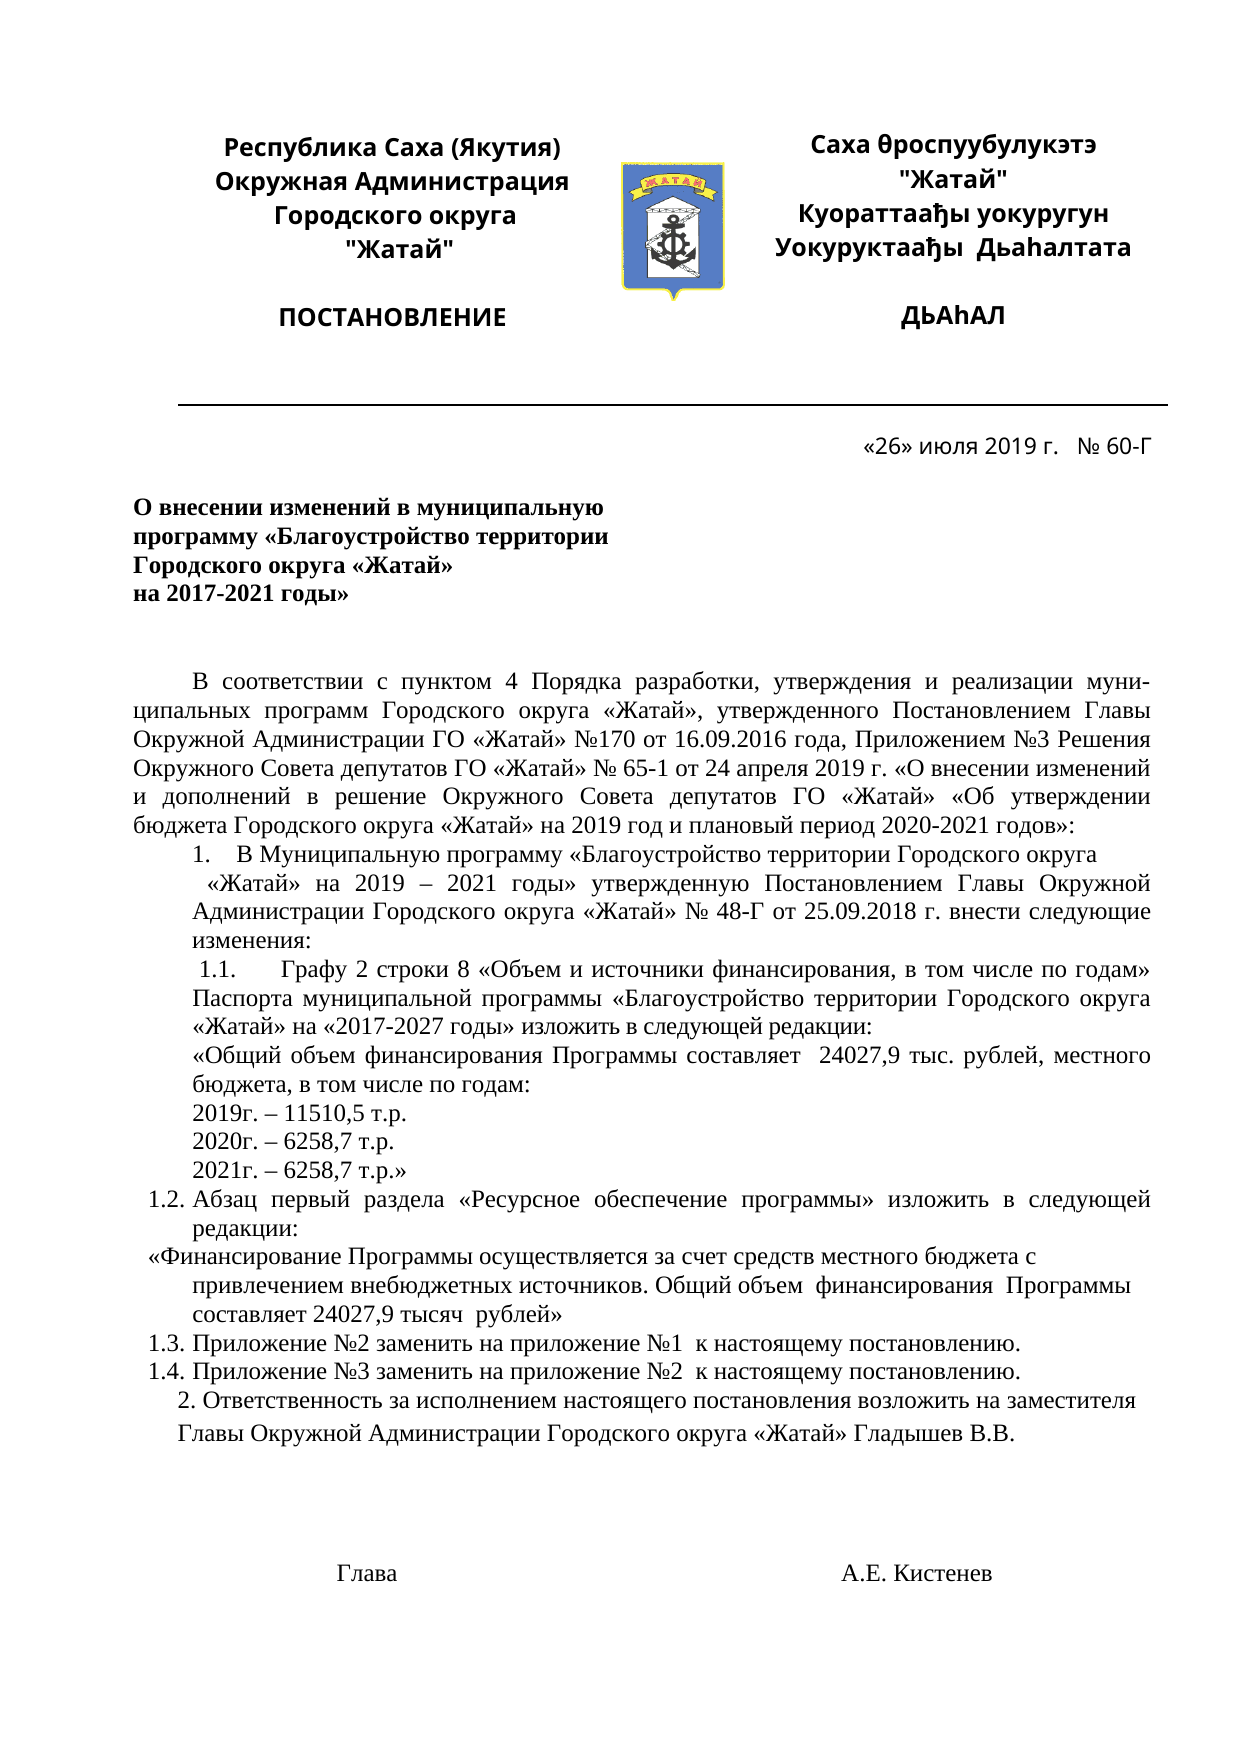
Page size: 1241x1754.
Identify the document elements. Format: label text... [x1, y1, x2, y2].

list Приложение №3 заменить на приложение №2 к настоящему постановлению. [148, 1356, 1152, 1385]
table_header Республика Саха (Якутия) Окружная Администрация Городского округа "Жатай" ПОСТАНОВЛЕНИЕ [178, 59, 606, 404]
list «Общий объем финансирования Программы составляет 24027,9 тыс. рублей, местного бюджета, в том числе по годам: [192, 1040, 1152, 1098]
table_header Саха θроспyyбyлyкэтэ "Жатай" Куораттаађы уокуругун Уокуруктаађы Дьаhалтата ДЬАhАЛ [739, 59, 1167, 404]
list Приложение №2 заменить на приложение №1 к настоящему постановлению. [148, 1328, 1152, 1356]
table_header [606, 59, 739, 404]
text В соответствии с пунктом 4 Порядка разработки, утверждения и реализации муни-ципальных программ Городского округа «Жатай», утвержденного Постановлением Главы Окружной Администрации ГО «Жатай» №170 от 16.09.2016 года, Приложением №3 Решения Окружного Совета депутатов ГО «Жатай» № 65-1 от 24 апреля 2019 г. «О внесении изменений и дополнений в решение Окружного Совета депутатов ГО «Жатай» «Об утверждении бюджета Городского округа «Жатай» на 2019 год и плановый период 2020-2021 годов»: [133, 666, 1152, 839]
text на 2017-2021 годы» [133, 578, 620, 607]
text 2. Ответственность за исполнением настоящего постановления возложить на заместителя Главы Окружной Администрации Городского округа «Жатай» Гладышев В.В. [177, 1385, 1152, 1447]
text 2020г. – 6258,7 т.р. [192, 1126, 1152, 1155]
text 2019г. – 11510,5 т.р. [192, 1098, 1152, 1126]
text О внесении изменений в муниципальную [133, 492, 620, 521]
list Абзац первый раздела «Ресурсное обеспечение программы» изложить в следующей редакции: [148, 1184, 1152, 1241]
picture [618, 157, 727, 306]
text «Жатай» на 2019 – 2021 годы» утвержденную Постановлением Главы Окружной Администрации Городского округа «Жатай» № 48-Г от 25.09.2018 г. внести следующие изменения: [192, 868, 1152, 954]
text Глава А.Е. Кистенев [177, 1558, 1152, 1587]
text «26» июля 2019 г. № 60-Г [88, 430, 1152, 461]
list В Муниципальную программу «Благоустройство территории Городского округа [192, 839, 1152, 868]
list Графу 2 строки 8 «Объем и источники финансирования, в том числе по годам» Паспорта муниципальной программы «Благоустройство территории Городского округа «Жатай» на «2017-2027 годы» изложить в следующей редакции: [192, 954, 1152, 1040]
list «Финансирование Программы осуществляется за счет средств местного бюджета с привлечением внебюджетных источников. Общий объем финансирования Программы составляет 24027,9 тысяч рублей» [148, 1241, 1152, 1328]
text программу «Благоустройство территории Городского округа «Жатай» [133, 521, 620, 578]
text 2021г. – 6258,7 т.р.» [192, 1155, 1152, 1184]
